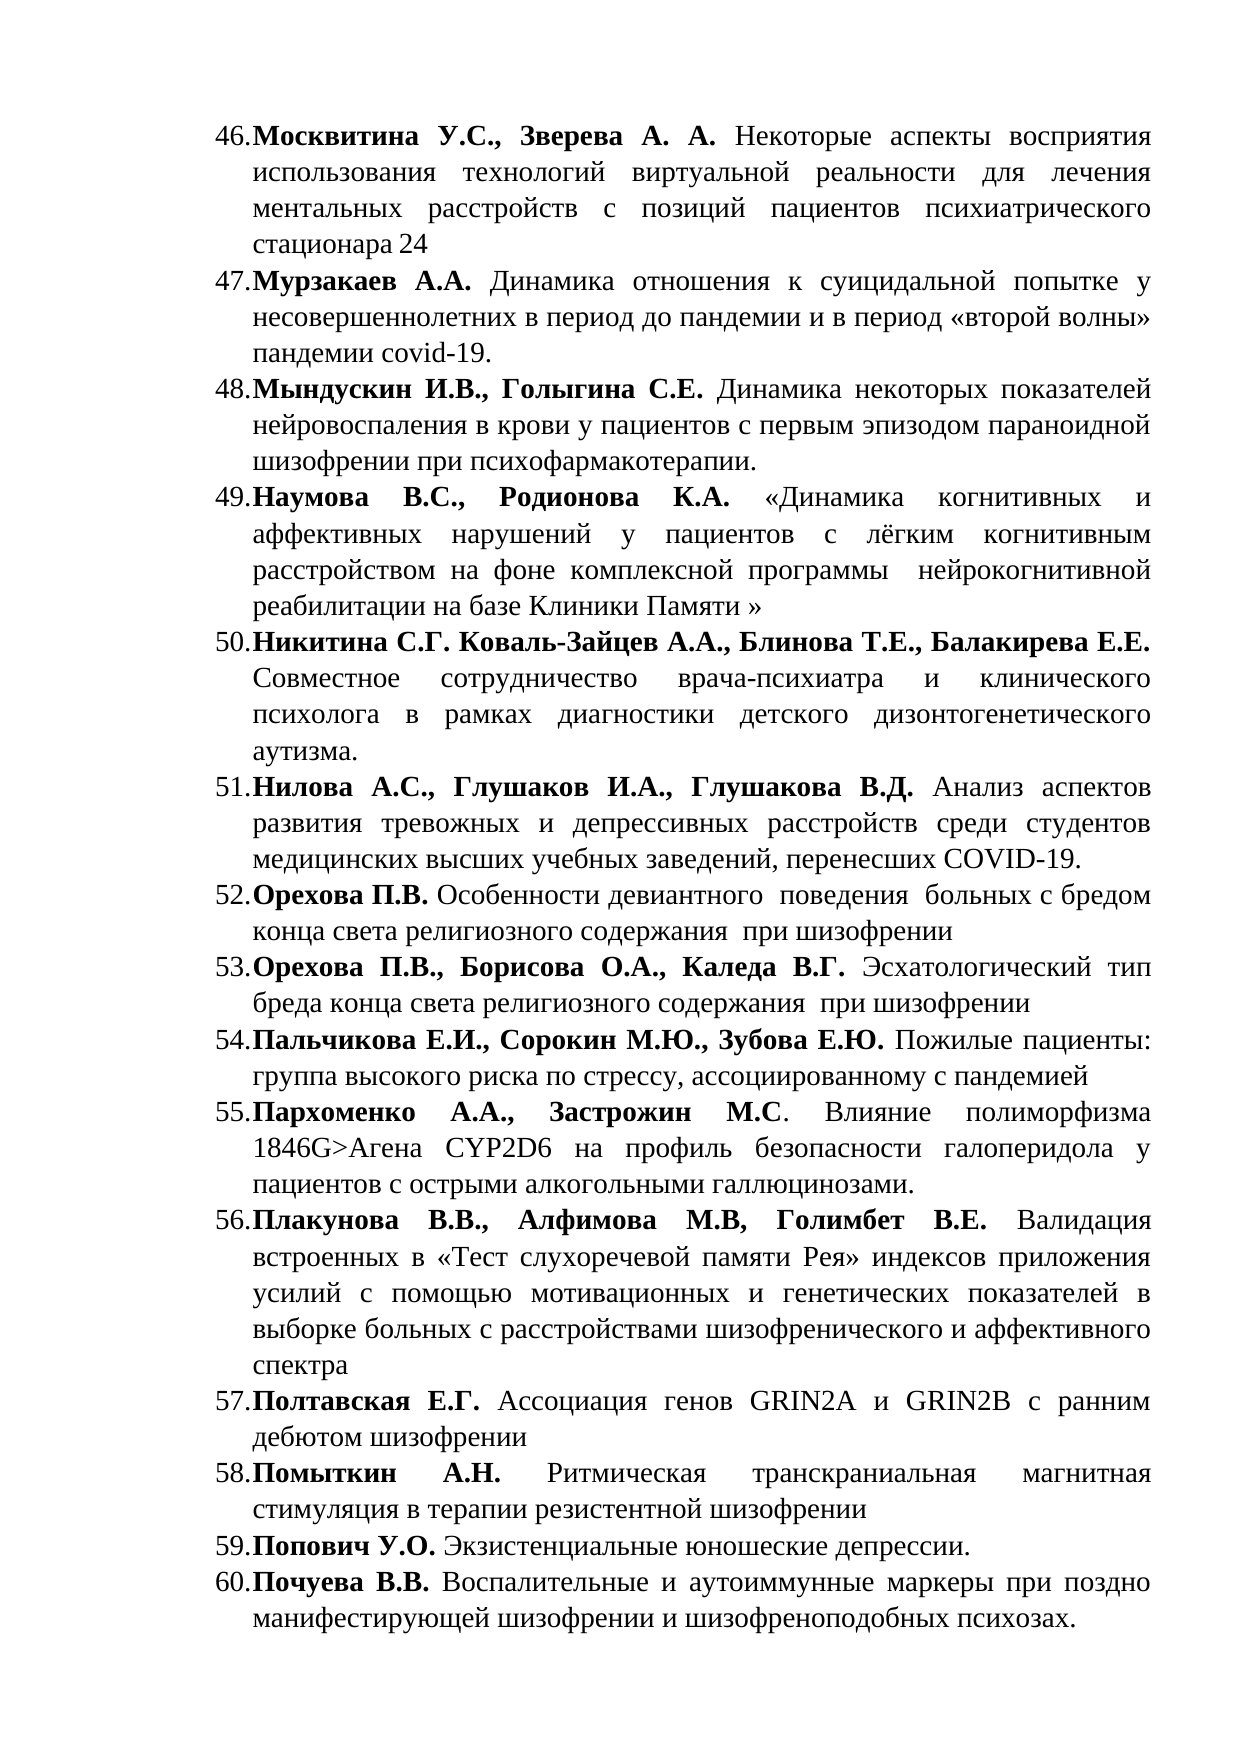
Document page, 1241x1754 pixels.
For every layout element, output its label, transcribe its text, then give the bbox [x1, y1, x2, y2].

list Почуева В.В. Воспалительные и аутоиммунные маркеры при поздно манифестирующей шизофрении и шизофреноподобных психозах. [215, 1564, 1152, 1634]
list Никитина С.Г. Коваль-Зайцев А.А., Блинова Т.Е., Балакирева Е.Е. Совместное сотрудничество врача-психиатра и клинического психолога в рамках диагностики детского дизонтогенетического аутизма. [215, 624, 1152, 766]
list Попович У.О. Экзистенциальные юношеские депрессии. [215, 1528, 1152, 1561]
list Мындускин И.В., Голыгина С.Е. Динамика некоторых показателей нейровоспаления в крови у пациентов с первым эпизодом параноидной шизофрении при психофармакотерапии. [215, 371, 1152, 477]
list Орехова П.В. Особенности девиантного поведения больных с бредом конца света религиозного содержания при шизофрении [215, 877, 1152, 947]
list Москвитина У.С., Зверева А. А. Некоторые аспекты восприятия использования технологий виртуальной реальности для лечения ментальных расстройств с позиций пациентов психиатрического стационара 24 [215, 118, 1152, 260]
list Помыткин А.Н. Ритмическая транскраниальная магнитная стимуляция в терапии резистентной шизофрении [215, 1456, 1152, 1525]
list Орехова П.В., Борисова О.А., Каледа В.Г. Эсхатологический тип бреда конца света религиозного содержания при шизофрении [215, 949, 1152, 1019]
list Пальчикова Е.И., Сорокин М.Ю., Зубова Е.Ю. Пожилые пациенты: группа высокого риска по стрессу, ассоциированному с пандемией [215, 1022, 1152, 1091]
list Наумова В.С., Родионова К.А. «Динамика когнитивных и аффективных нарушений у пациентов с лёгким когнитивным расстройством на фоне комплексной программы нейрокогнитивной реабилитации на базе Клиники Памяти » [215, 479, 1152, 622]
list Пархоменко А.А., Застрожин М.С. Влияние полиморфизма 1846G>Aгена CYP2D6 на профиль безопасности галоперидола у пациентов с острыми алкогольными галлюцинозами. [215, 1094, 1152, 1200]
list Полтавская Е.Г. Ассоциация генов GRIN2A и GRIN2B с ранним дебютом шизофрении [215, 1383, 1152, 1453]
list Нилова А.С., Глушаков И.А., Глушакова В.Д. Анализ аспектов развития тревожных и депрессивных расстройств среди студентов медицинских высших учебных заведений, перенесших COVID-19. [215, 769, 1152, 874]
list Мурзакаев А.А. Динамика отношения к суицидальной попытке у несовершеннолетних в период до пандемии и в период «второй волны» пандемии covid-19. [215, 263, 1152, 368]
list Плакунова В.В., Алфимова М.В, Голимбет В.Е. Валидация встроенных в «Тест слухоречевой памяти Рея» индексов приложения усилий с помощью мотивационных и генетических показателей в выборке больных с расстройствами шизофренического и аффективного спектра [215, 1202, 1152, 1381]
